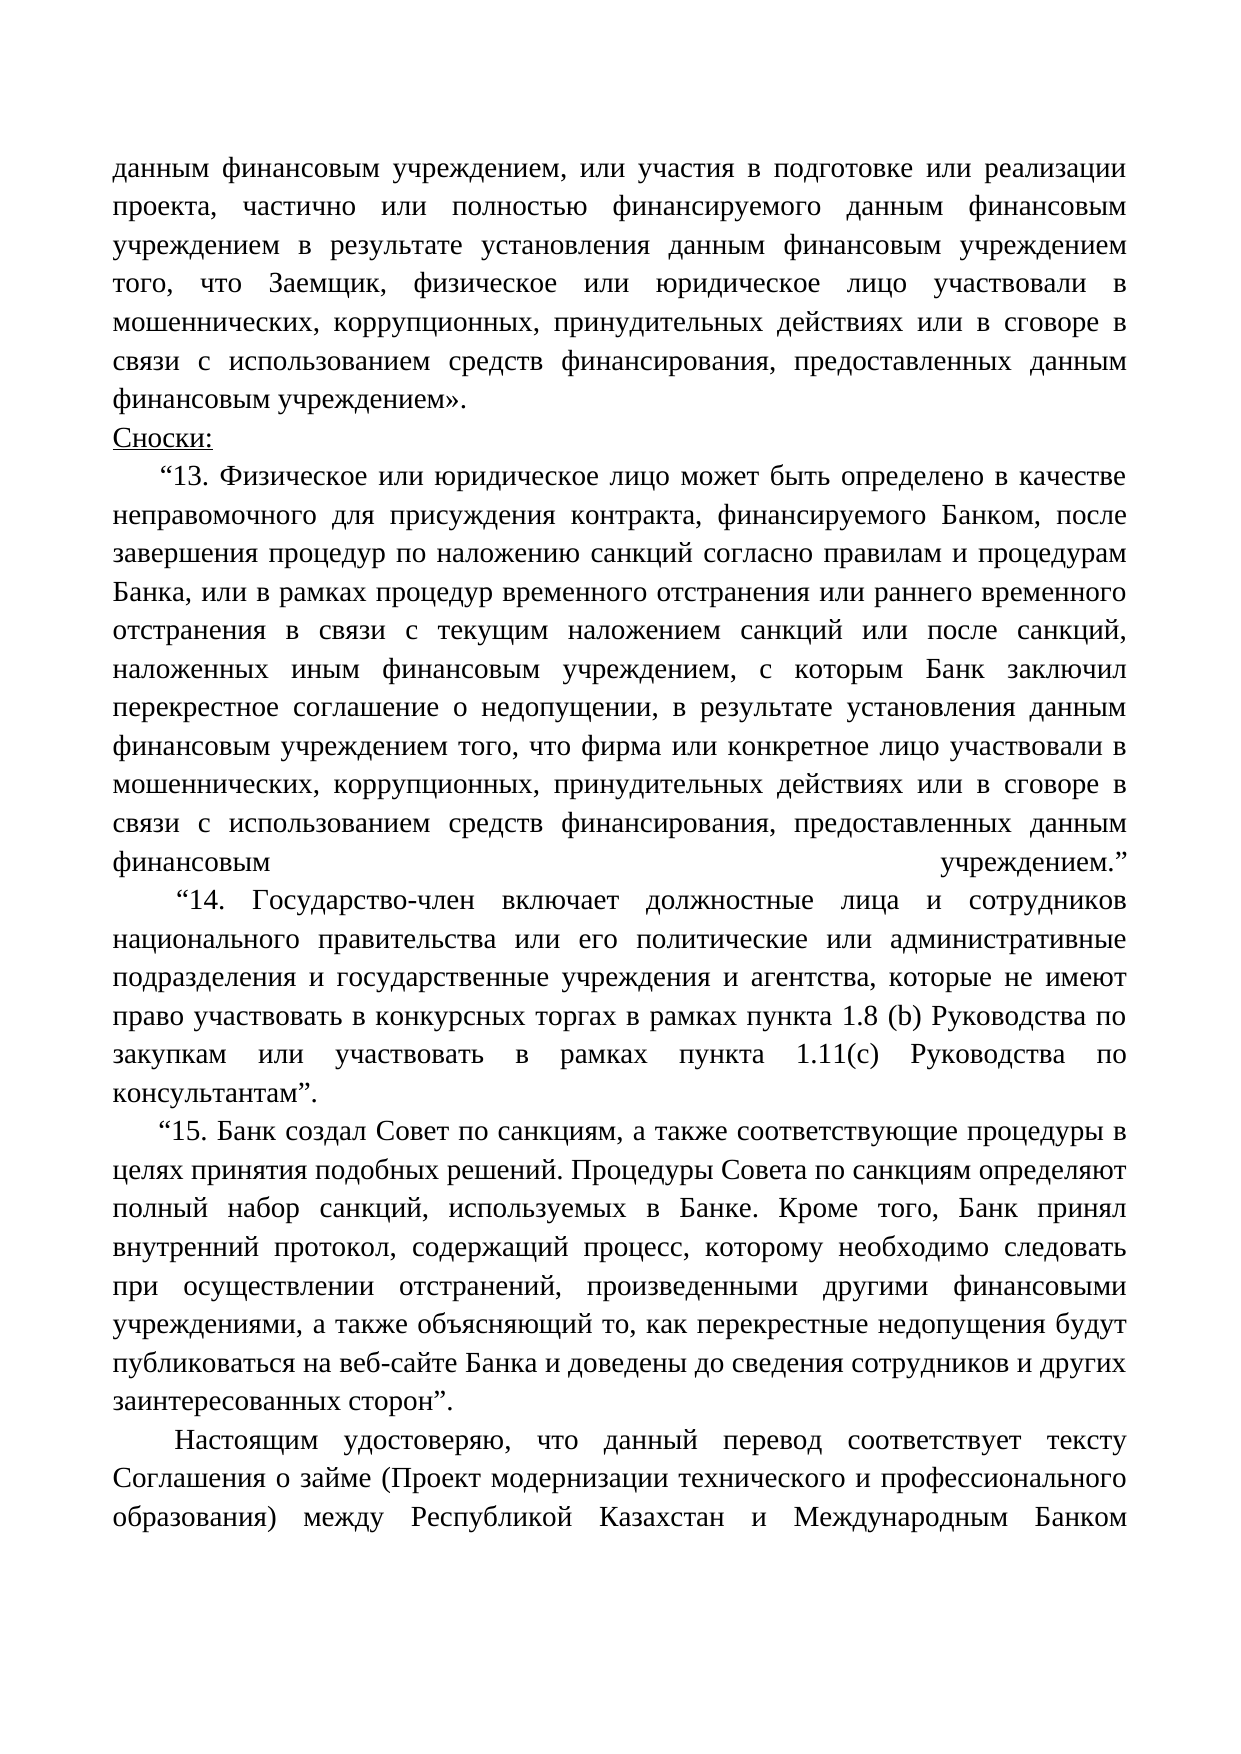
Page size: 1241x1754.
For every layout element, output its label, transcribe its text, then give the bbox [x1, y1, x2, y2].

text Сноски: [112, 420, 1128, 453]
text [112, 1422, 1128, 1532]
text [112, 150, 1128, 415]
text “13. Физическое или юридическое лицо может быть определено в качестве неправомочного для присуждения контракта, финансируемого Банком, после завершения процедур по наложению санкций согласно правилам и процедурам Банка, или в рамках процедур временного отстранения или раннего временного отстранения в связи с текущим наложением санкций или после санкций, наложенных иным финансовым учреждением, с которым Банк заключил перекрестное соглашение о недопущении, в результате установления данным финансовым учреждением того, что фирма или конкретное лицо участвовали в мошеннических, коррупционных, принудительных действиях или в сговоре в связи с использованием средств финансирования, предоставленных данным финансовым учреждением.” “14. Государство-член включает должностные лица и сотрудников национального правительства или его политические или административные подразделения и государственные учреждения и агентства, которые не имеют право участвовать в конкурсных торгах в рамках пункта 1.8 (b) Руководства по закупкам или участвовать в рамках пункта 1.11(c) Руководства по консультантам”. “15. Банк создал Совет по санкциям, а также соответствующие процедуры в целях принятия подобных решений. Процедуры Совета по санкциям определяют полный набор санкций, используемых в Банке. Кроме того, Банк принял внутренний протокол, содержащий процесс, которому необходимо следовать при осуществлении отстранений, произведенными другими финансовыми учреждениями, а также объясняющий то, как перекрестные недопущения будут публиковаться на веб-сайте Банка и доведены до сведения сотрудников и других заинтересованных сторон”. [112, 458, 1128, 1417]
